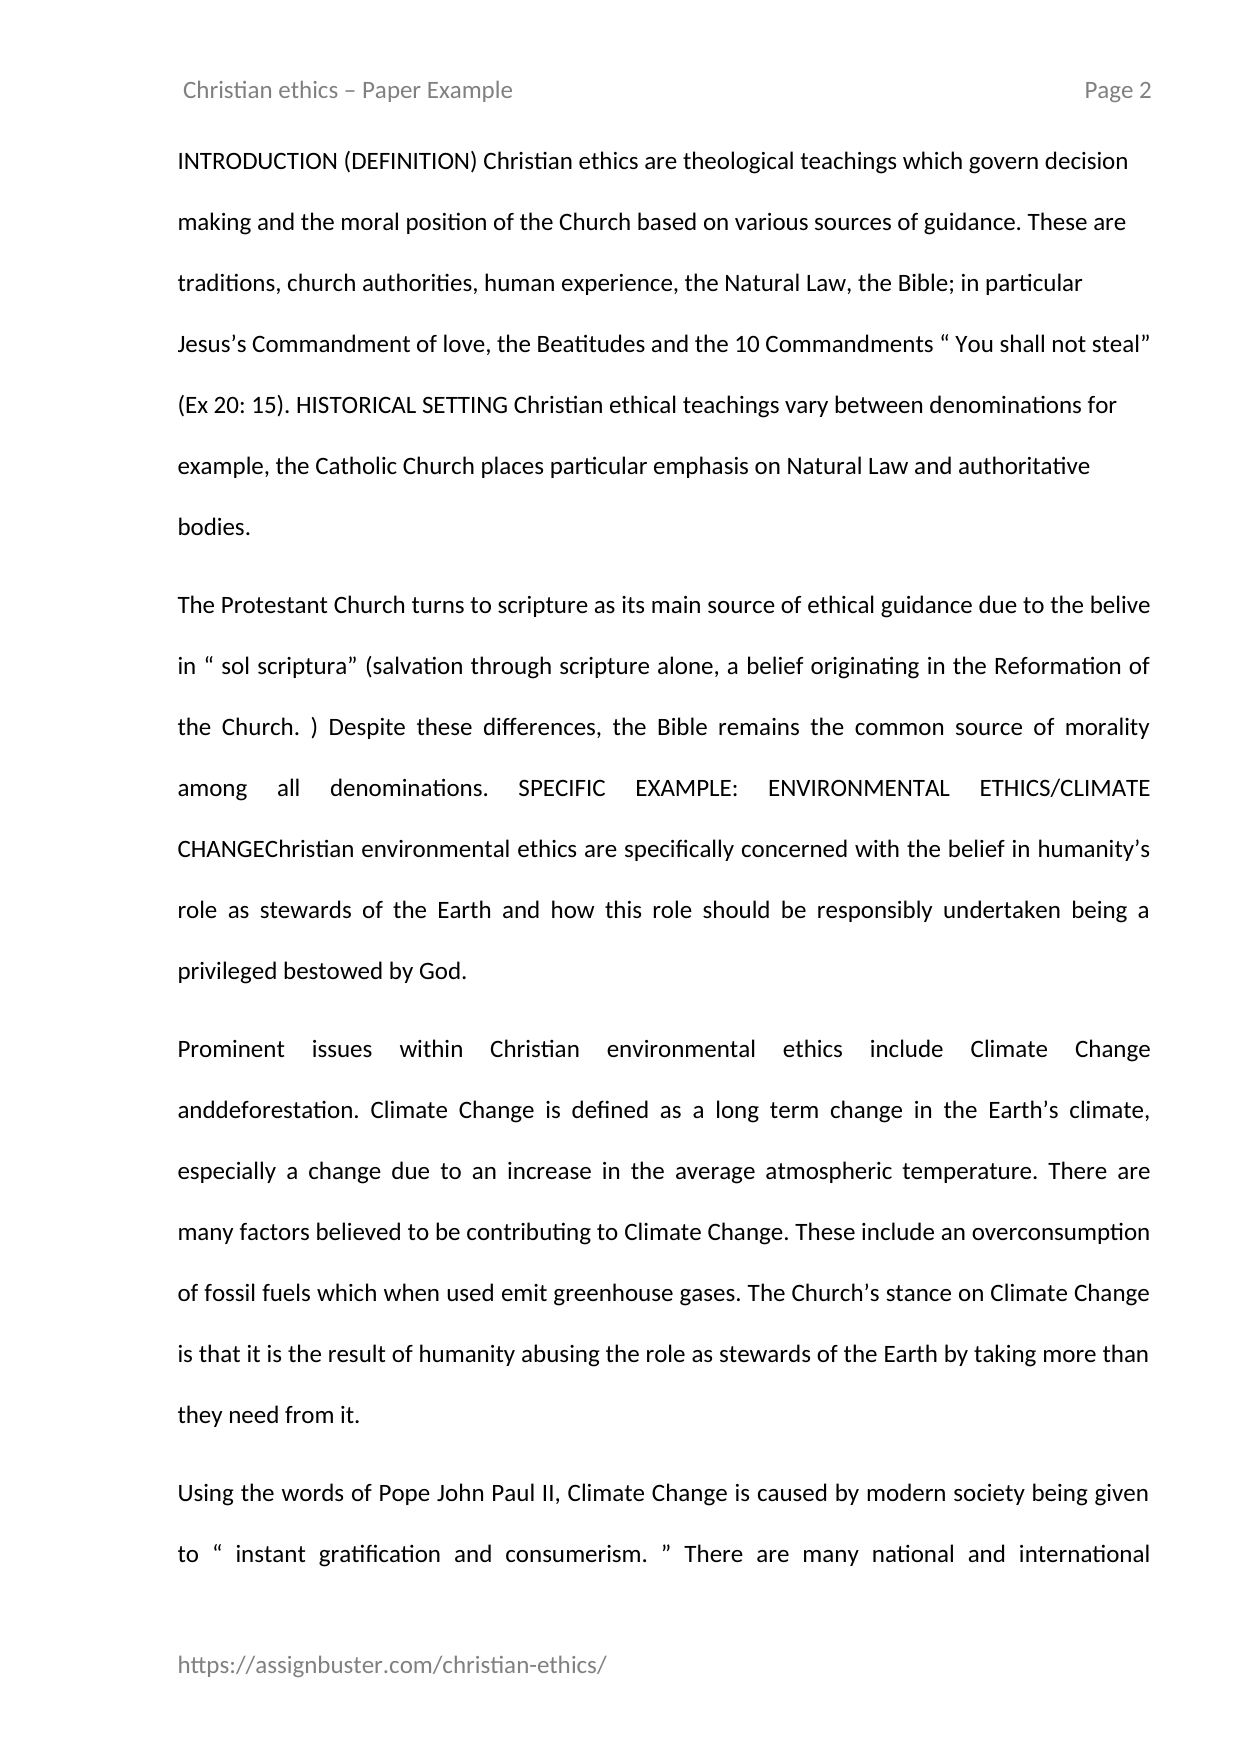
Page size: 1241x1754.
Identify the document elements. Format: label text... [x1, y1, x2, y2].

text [177, 1477, 1152, 1568]
text INTRODUCTION (DEFINITION) Christian ethics are theological teachings which govern decision making and the moral position of the Church based on various sources of guidance. These are traditions, church authorities, human experience, the Natural Law, the Bible; in particular Jesus’s Commandment of love, the Beatitudes and the 10 Commandments “ You shall not steal” (Ex 20: 15). HISTORICAL SETTING Christian ethical teachings vary between denominations for example, the Catholic Church places particular emphasis on Natural Law and authoritative bodies. [177, 145, 1152, 542]
text The Protestant Church turns to scripture as its main source of ethical guidance due to the belive in “ sol scriptura” (salvation through scripture alone, a belief originating in the Reformation of the Church. ) Despite these differences, the Bible remains the common source of morality among all denominations. SPECIFIC EXAMPLE: ENVIRONMENTAL ETHICS/CLIMATE CHANGEChristian environmental ethics are specifically concerned with the belief in humanity’s role as stewards of the Earth and how this role should be responsibly undertaken being a privileged bestowed by God. [177, 589, 1152, 986]
text Prominent issues within Christian environmental ethics include Climate Change anddeforestation. Climate Change is defined as a long term change in the Earth’s climate, especially a change due to an increase in the average atmospheric temperature. There are many factors believed to be contributing to Climate Change. These include an overconsumption of fossil fuels which when used emit greenhouse gases. The Church’s stance on Climate Change is that it is the result of humanity abusing the role as stewards of the Earth by taking more than they need from it. [177, 1033, 1152, 1430]
